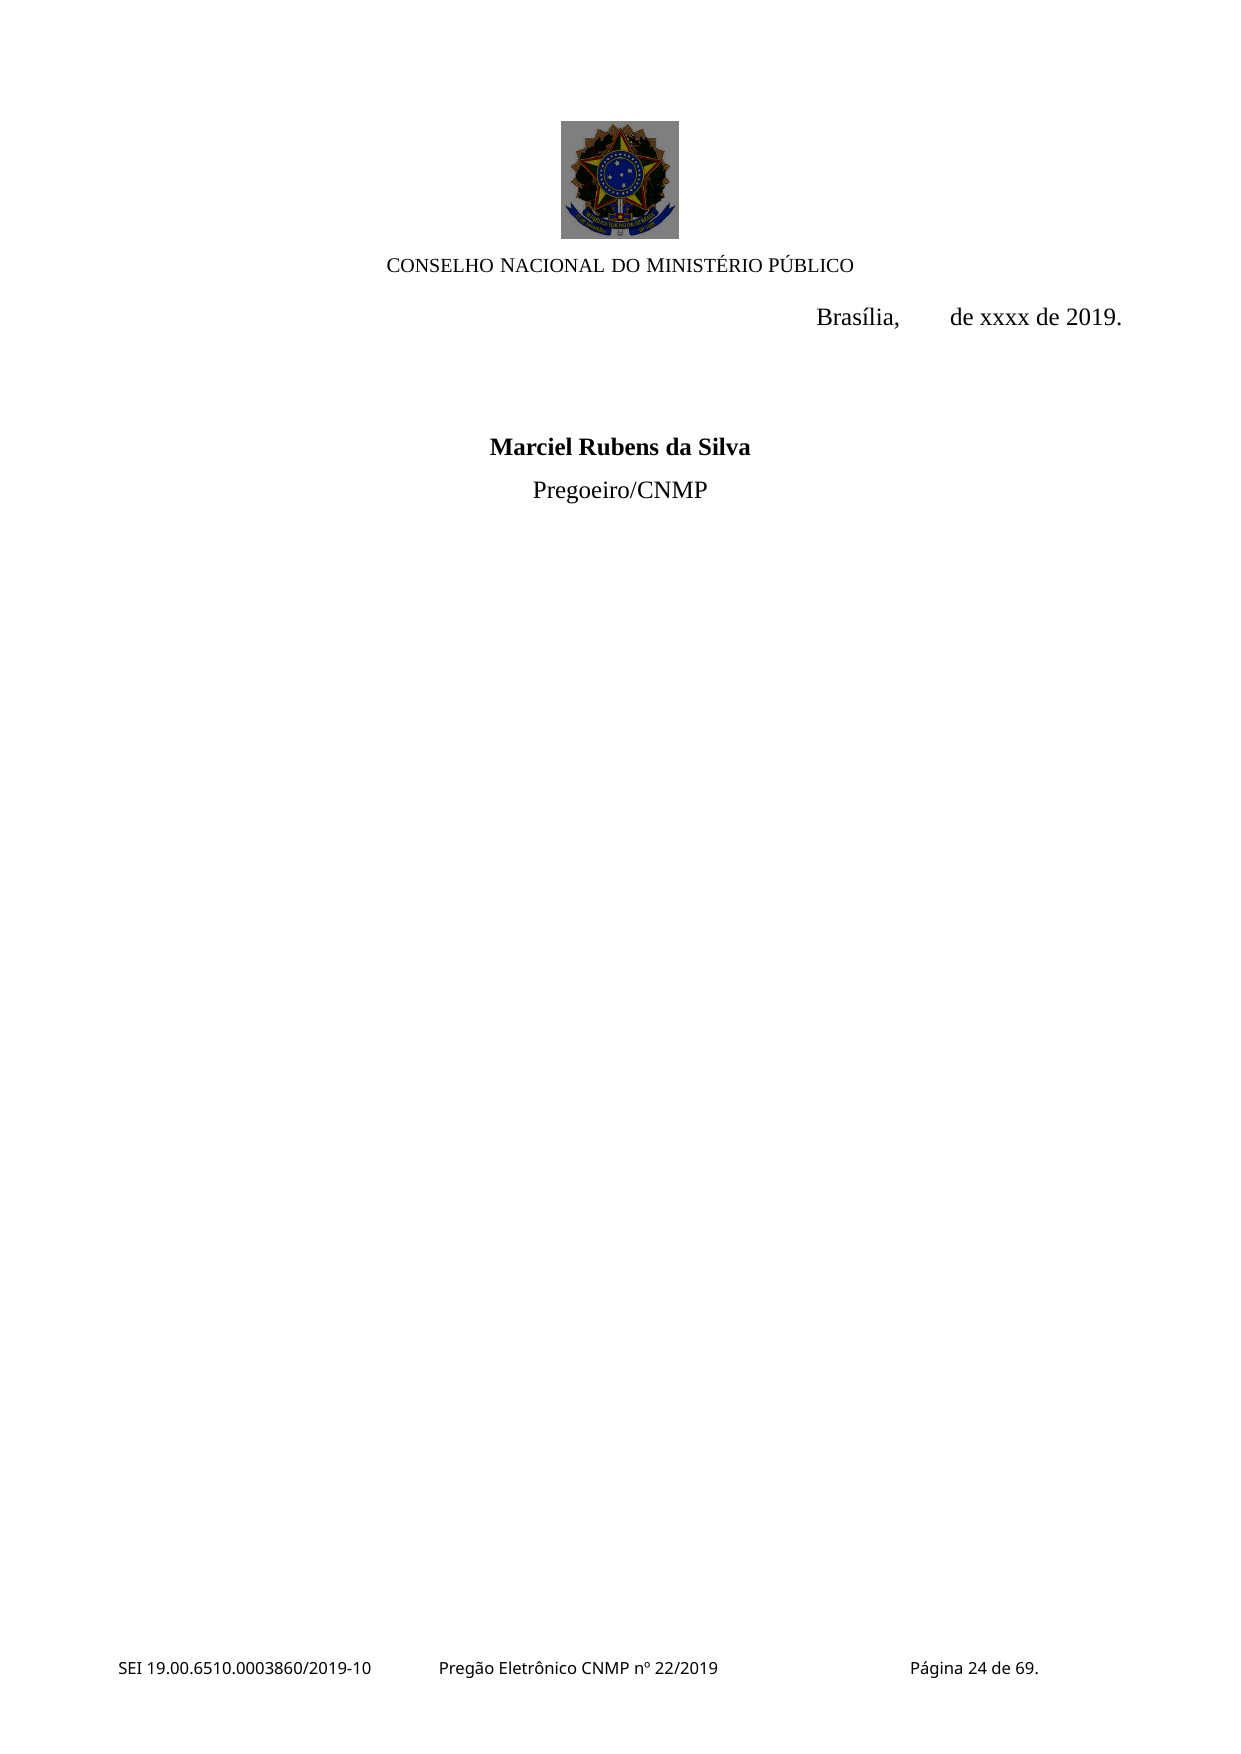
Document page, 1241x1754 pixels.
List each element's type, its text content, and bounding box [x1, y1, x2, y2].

text Marciel Rubens da Silva [118, 432, 1122, 460]
text Pregoeiro/CNMP [118, 475, 1122, 503]
text Brasília, de xxxx de 2019. [118, 302, 1122, 331]
